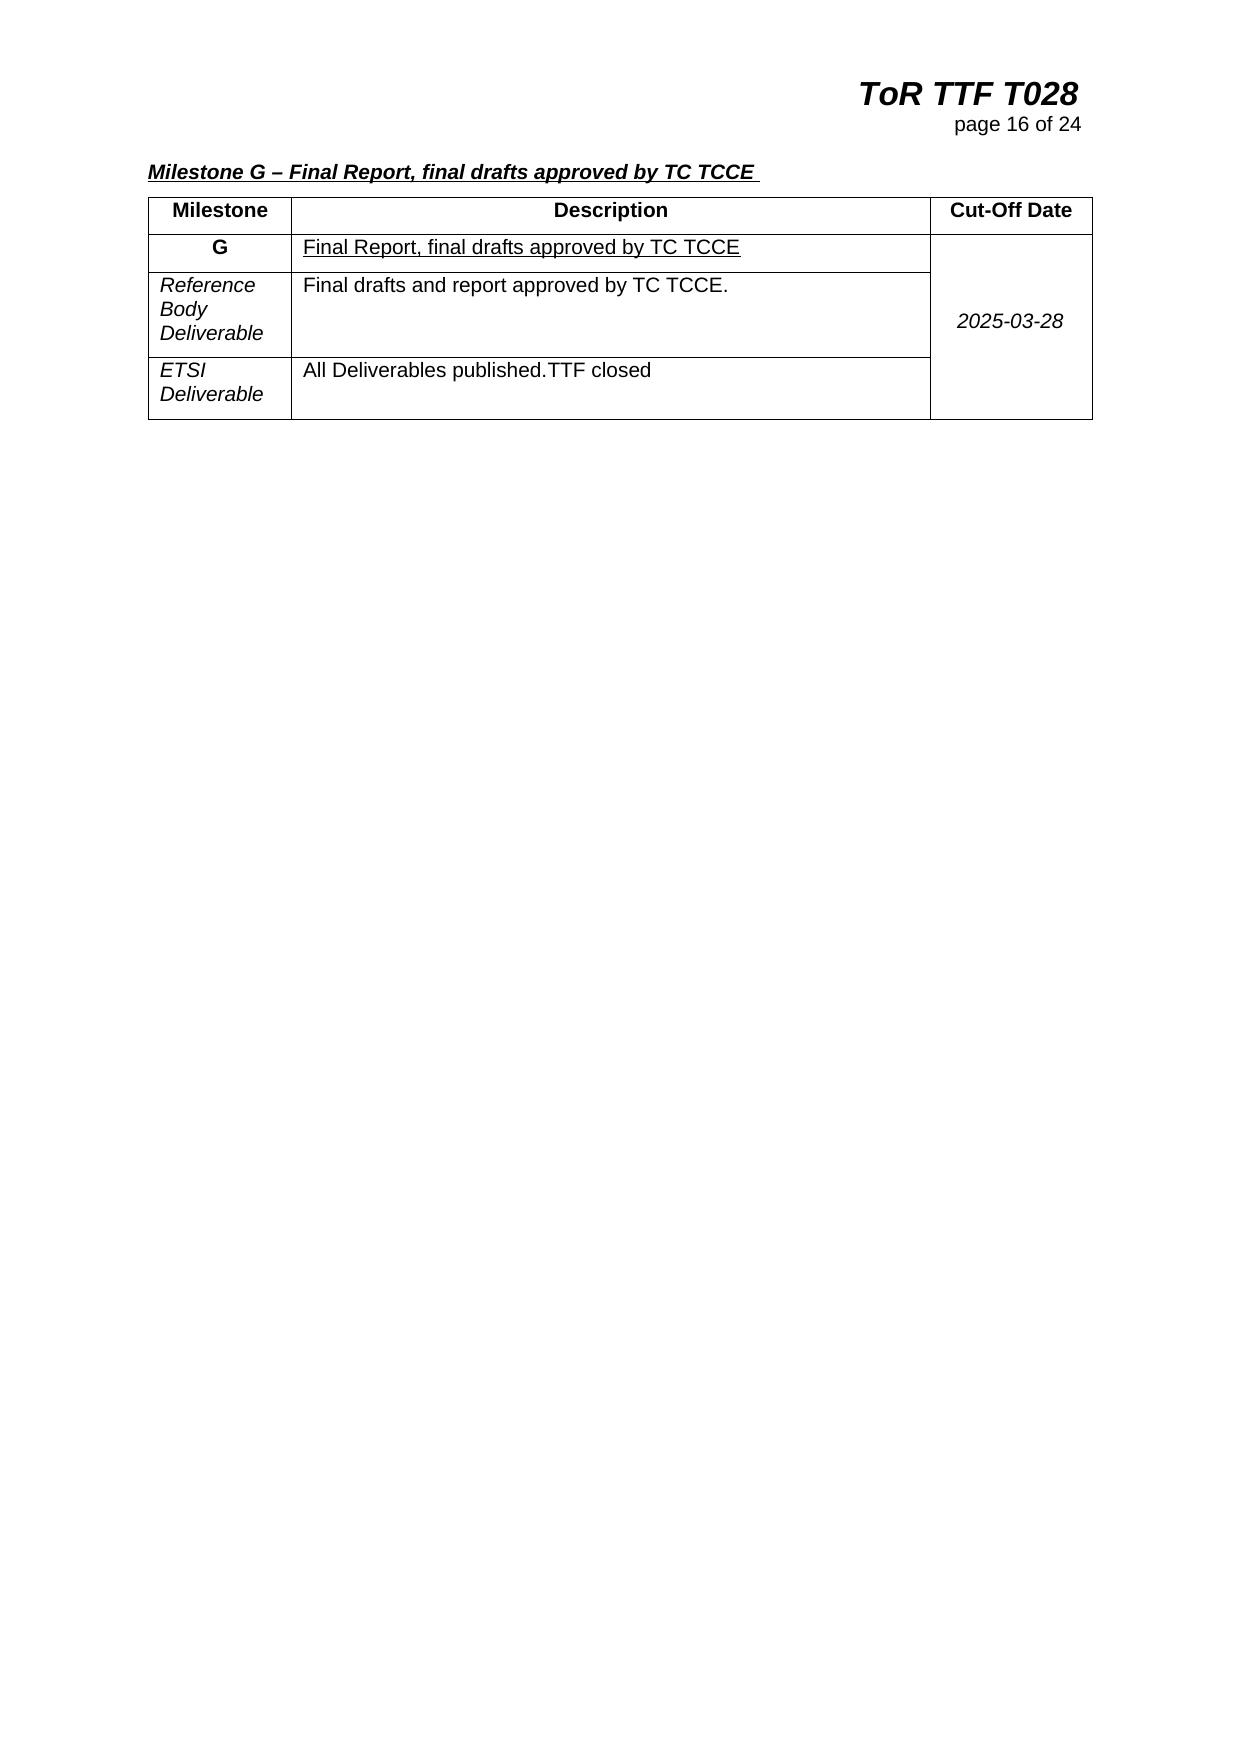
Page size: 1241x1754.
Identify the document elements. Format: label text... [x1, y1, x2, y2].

table_cell Reference Body Deliverable [149, 273, 291, 357]
table_cell G [149, 235, 291, 272]
table_cell ETSI Deliverable [149, 358, 291, 418]
text Milestone G – Final Report, final drafts approved by TC TCCE [148, 160, 1092, 184]
table_cell 2025-03-28 [931, 235, 1092, 418]
table_header Description [292, 198, 930, 234]
table_header Cut-Off Date [931, 198, 1092, 234]
table_cell Final drafts and report approved by TC TCCE. [292, 273, 930, 357]
table_cell Final Report, final drafts approved by TC TCCE [292, 235, 930, 272]
table_cell All Deliverables published.TTF closed [292, 358, 930, 418]
table_header Milestone [149, 198, 291, 234]
